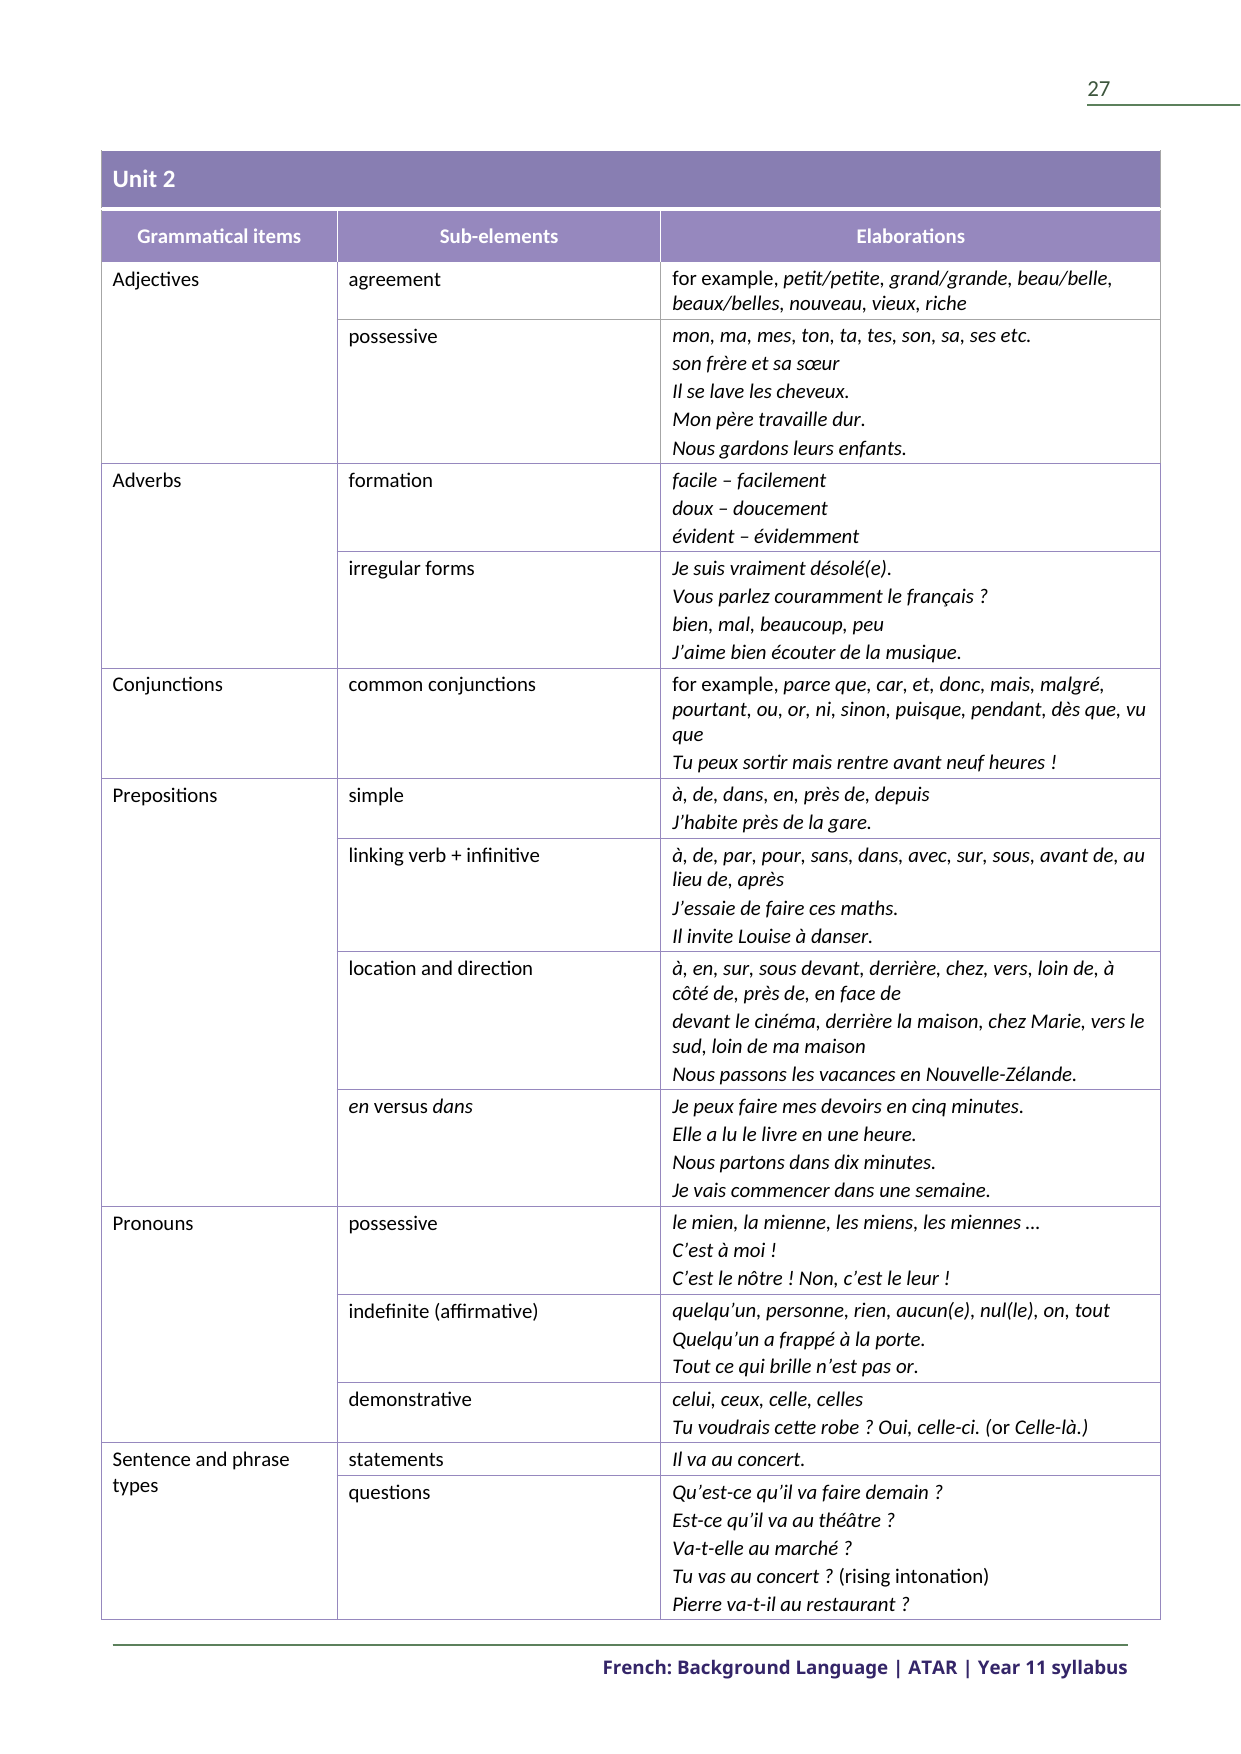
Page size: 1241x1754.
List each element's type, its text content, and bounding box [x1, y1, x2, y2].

table_cell linking verb + infinitive [338, 839, 660, 951]
table_cell Adverbs [102, 464, 337, 667]
table_cell for example, petit/petite, grand/grande, beau/belle, beaux/belles, nouveau, vieux, riche [661, 263, 1160, 319]
table_cell Pronouns [102, 1207, 337, 1442]
table_cell Sentence and phrase types [102, 1443, 337, 1619]
table_cell Conjunctions [102, 669, 337, 778]
table_cell à, de, dans, en, près de, depuis J’habite près de la gare. [661, 779, 1160, 838]
table_cell questions [338, 1476, 660, 1619]
table_cell Il va au concert. [661, 1443, 1160, 1475]
table_cell demonstrative [338, 1383, 660, 1442]
table_header Sub-elements [338, 211, 660, 262]
table_cell statements [338, 1443, 660, 1475]
table_cell le mien, la mienne, les miens, les miennes … C’est à moi ! C’est le nôtre ! Non, c’est le leur ! [661, 1207, 1160, 1294]
table_cell possessive [338, 320, 660, 463]
table_cell celui, ceux, celle, celles Tu voudrais cette robe ? Oui, celle-ci. (or Celle-là.) [661, 1383, 1160, 1442]
table_cell location and direction [338, 952, 660, 1089]
table_cell Je peux faire mes devoirs en cinq minutes. Elle a lu le livre en une heure. Nous partons dans dix minutes. Je vais commencer dans une semaine. [661, 1090, 1160, 1206]
table_cell agreement [338, 263, 660, 319]
table_cell Qu’est-ce qu’il va faire demain ? Est-ce qu’il va au théâtre ? Va-t-elle au marché ? Tu vas au concert ? (rising intonation) Pierre va-t-il au restaurant ? [661, 1476, 1160, 1619]
table_cell à, de, par, pour, sans, dans, avec, sur, sous, avant de, au lieu de, après J’essaie de faire ces maths. Il invite Louise à danser. [661, 839, 1160, 951]
table_cell common conjunctions [338, 669, 660, 778]
table_header Unit 2 [102, 151, 1160, 207]
table_cell Adjectives [102, 263, 337, 463]
table_cell simple [338, 779, 660, 838]
table_cell mon, ma, mes, ton, ta, tes, son, sa, ses etc. son frère et sa sœur Il se lave les cheveux. Mon père travaille dur. Nous gardons leurs enfants. [661, 320, 1160, 463]
table_cell Prepositions [102, 779, 337, 1206]
table_cell en versus dans [338, 1090, 660, 1206]
table_header Grammatical items [102, 211, 337, 262]
table_cell facile – facilement doux – doucement évident – évidemment [661, 464, 1160, 551]
table_header Elaborations [661, 211, 1160, 262]
table_cell à, en, sur, sous devant, derrière, chez, vers, loin de, à côté de, près de, en face de devant le cinéma, derrière la maison, chez Marie, vers le sud, loin de ma maison Nous passons les vacances en Nouvelle-Zélande. [661, 952, 1160, 1089]
table_cell possessive [338, 1207, 660, 1294]
table_cell formation [338, 464, 660, 551]
table_cell Je suis vraiment désolé(e). Vous parlez couramment le français ? bien, mal, beaucoup, peu J’aime bien écouter de la musique. [661, 552, 1160, 667]
table_cell indefinite (affirmative) [338, 1295, 660, 1382]
table_cell irregular forms [338, 552, 660, 667]
table_cell quelqu’un, personne, rien, aucun(e), nul(le), on, tout Quelqu’un a frappé à la porte. Tout ce qui brille n’est pas or. [661, 1295, 1160, 1382]
table_cell for example, parce que, car, et, donc, mais, malgré, pourtant, ou, or, ni, sinon, puisque, pendant, dès que, vu que Tu peux sortir mais rentre avant neuf heures ! [661, 669, 1160, 778]
